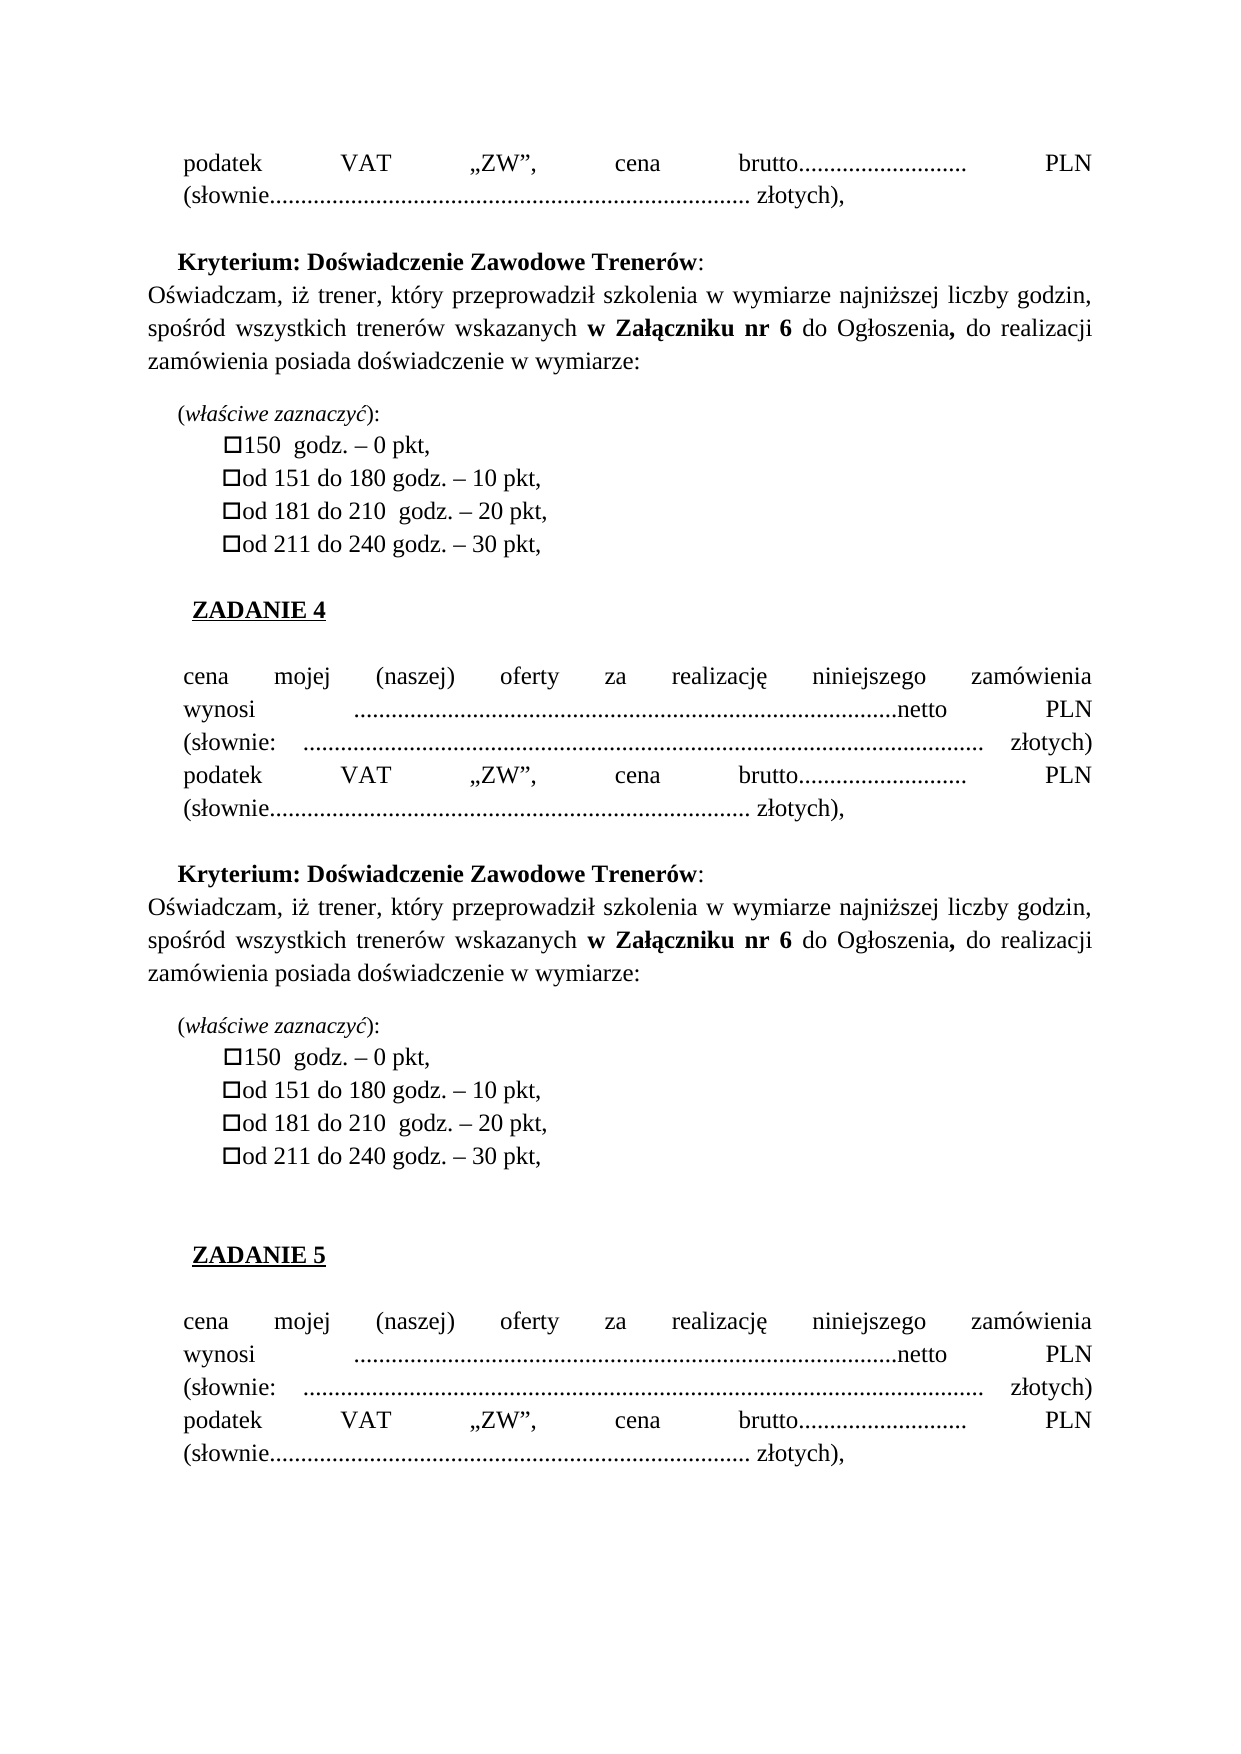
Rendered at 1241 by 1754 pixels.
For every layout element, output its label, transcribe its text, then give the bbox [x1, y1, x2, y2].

text Kryterium: Doświadczenie Zawodowe Trenerów: [177, 247, 1093, 275]
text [183, 148, 1093, 209]
text od 151 do 180 godz. – 10 pkt, [148, 463, 1093, 492]
text ZADANIE 5 [192, 1240, 1093, 1269]
text ZADANIE 4 [192, 595, 1093, 624]
text od 181 do 210 godz. – 20 pkt, [148, 1108, 1093, 1137]
text od 211 do 240 godz. – 30 pkt, [148, 529, 1093, 558]
text od 211 do 240 godz. – 30 pkt, [148, 1141, 1093, 1170]
text Kryterium: Doświadczenie Zawodowe Trenerów: [177, 859, 1093, 888]
text (właściwe zaznaczyć): [177, 1012, 1093, 1038]
text Oświadczam, iż trener, który przeprowadził szkolenia w wymiarze najniższej liczby godzin, spośród wszystkich trenerów wskazanych w Załączniku nr 6 do Ogłoszenia, do realizacji zamówienia posiada doświadczenie w wymiarze: [148, 892, 1093, 987]
text Oświadczam, iż trener, który przeprowadził szkolenia w wymiarze najniższej liczby godzin, spośród wszystkich trenerów wskazanych w Załączniku nr 6 do Ogłoszenia, do realizacji zamówienia posiada doświadczenie w wymiarze: [148, 280, 1093, 374]
text od 181 do 210 godz. – 20 pkt, [148, 496, 1093, 524]
text (właściwe zaznaczyć): [177, 399, 1093, 426]
text 150 godz. – 0 pkt, [223, 1042, 1093, 1071]
text od 151 do 180 godz. – 10 pkt, [148, 1075, 1093, 1104]
text 150 godz. – 0 pkt, [223, 430, 1093, 458]
